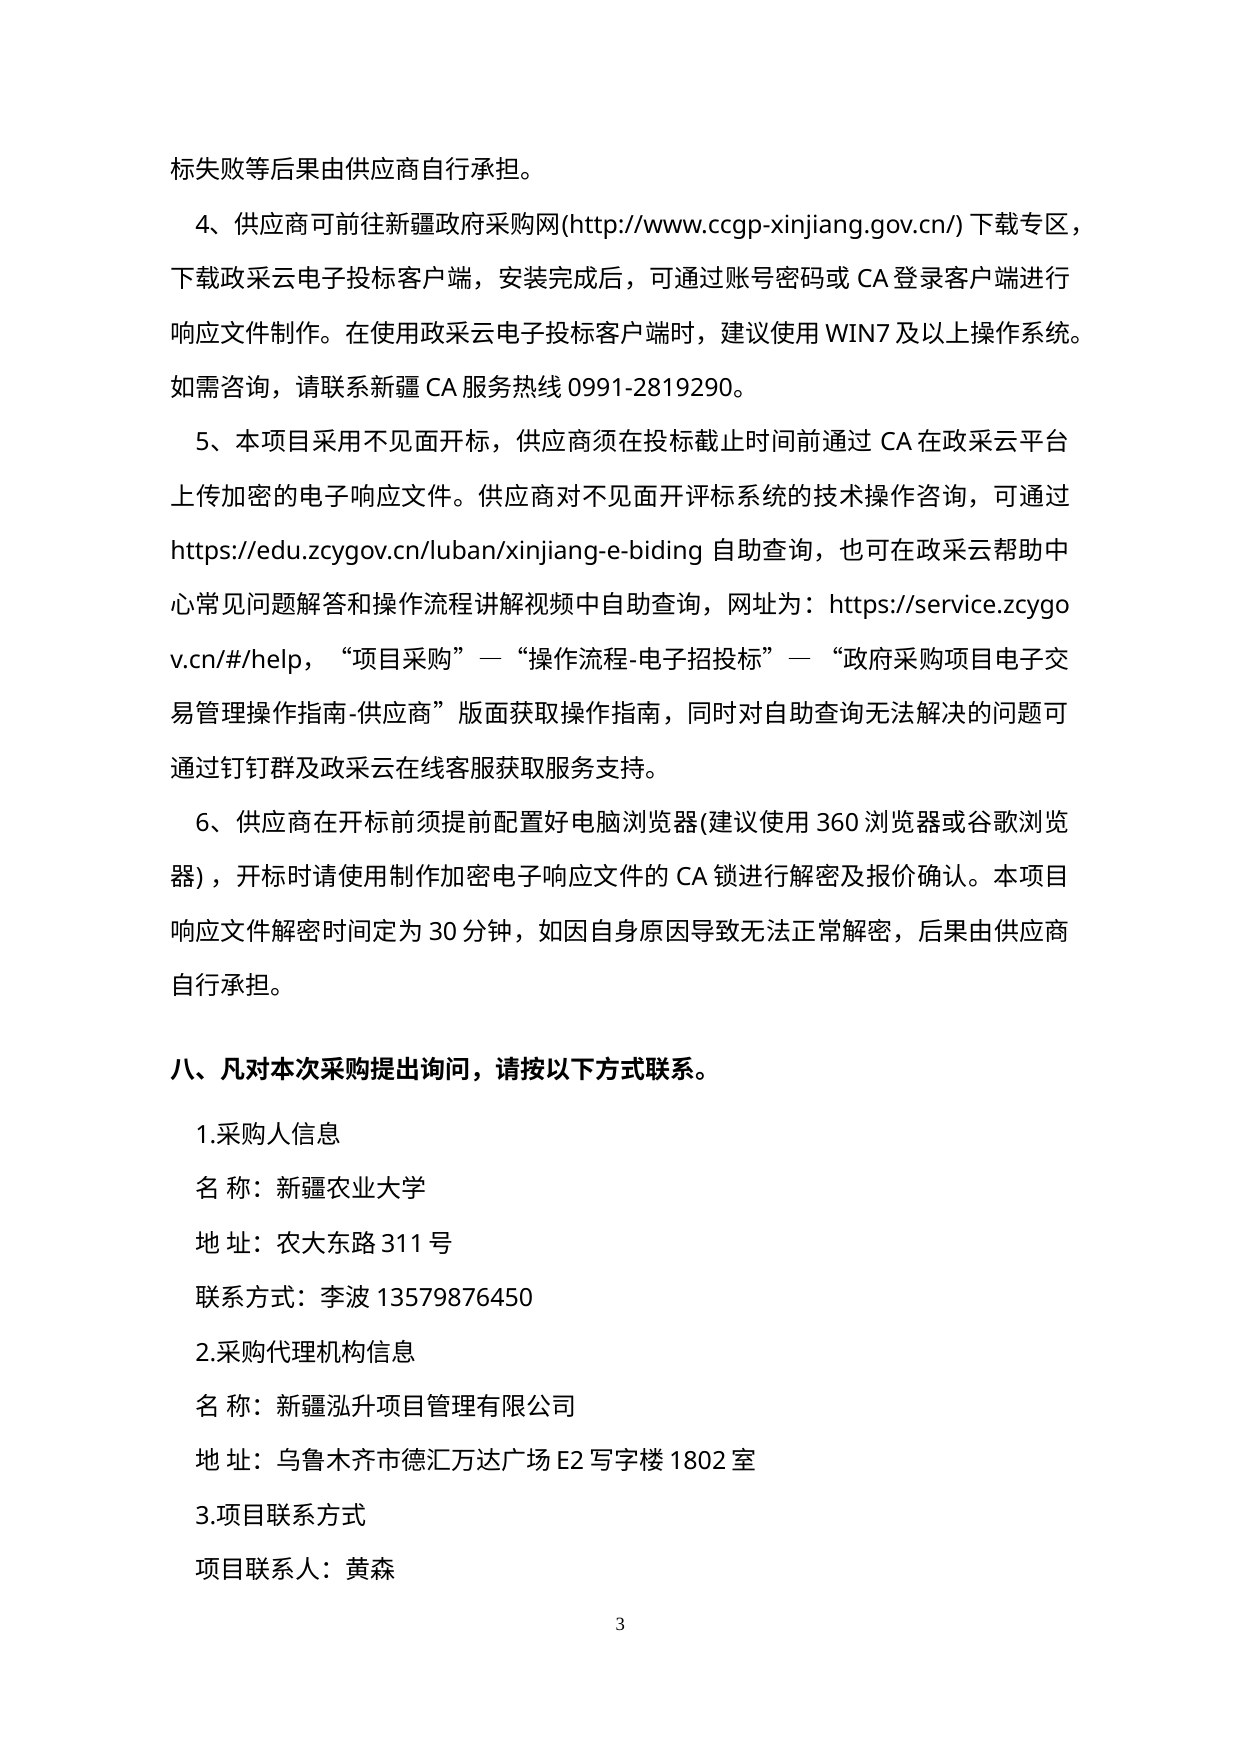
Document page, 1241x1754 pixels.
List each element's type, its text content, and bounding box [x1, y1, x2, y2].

text 名 称：新疆农业大学 [170, 1169, 1070, 1205]
text 项目联系人：黄森 [170, 1549, 1070, 1586]
text 联系方式：李波 13579876450 [170, 1278, 1070, 1314]
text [170, 150, 1070, 186]
text 地 址：农大东路311号 [170, 1223, 1070, 1259]
text 2.采购代理机构信息 [170, 1332, 1070, 1368]
text 4、供应商可前往新疆政府采购网(http://www.ccgp-xinjiang.gov.cn/) 下载专区，下载政采云电子投标客户端，安装完成后，可通过账号密码或CA登录客户端进行响应文件制作。在使用政采云电子投标客户端时，建议使用WIN7及以上操作系统。如需咨询，请联系新疆CA服务热线 0991-2819290。 [170, 204, 1070, 404]
text 6、供应商在开标前须提前配置好电脑浏览器(建议使用360浏览器或谷歌浏览器) ，开标时请使用制作加密电子响应文件的CA锁进行解密及报价确认。本项目响应文件解密时间定为30分钟，如因自身原因导致无法正常解密，后果由供应商自行承担。 [170, 802, 1070, 1002]
text 八、凡对本次采购提出询问，请按以下方式联系。 [170, 1049, 1070, 1085]
text 5、本项目采用不见面开标，供应商须在投标截止时间前通过CA在政采云平台上传加密的电子响应文件。供应商对不见面开评标系统的技术操作咨询，可通过 https://edu.zcygov.cn/luban/xinjiang-e-biding 自助查询，也可在政采云帮助中心常见问题解答和操作流程讲解视频中自助查询，网址为：https://service.zcygov.cn/#/help，“项目采购”—“操作流程-电子招投标”— “政府采购项目电子交易管理操作指南-供应商”版面获取操作指南，同时对自助查询无法解决的问题可通过钉钉群及政采云在线客服获取服务支持。 [170, 422, 1070, 784]
text 1.采购人信息 [170, 1114, 1070, 1151]
text 3.项目联系方式 [170, 1495, 1070, 1531]
text 地 址：乌鲁木齐市德汇万达广场E2写字楼1802室 [170, 1441, 1070, 1477]
text 名 称：新疆泓升项目管理有限公司 [170, 1386, 1070, 1423]
